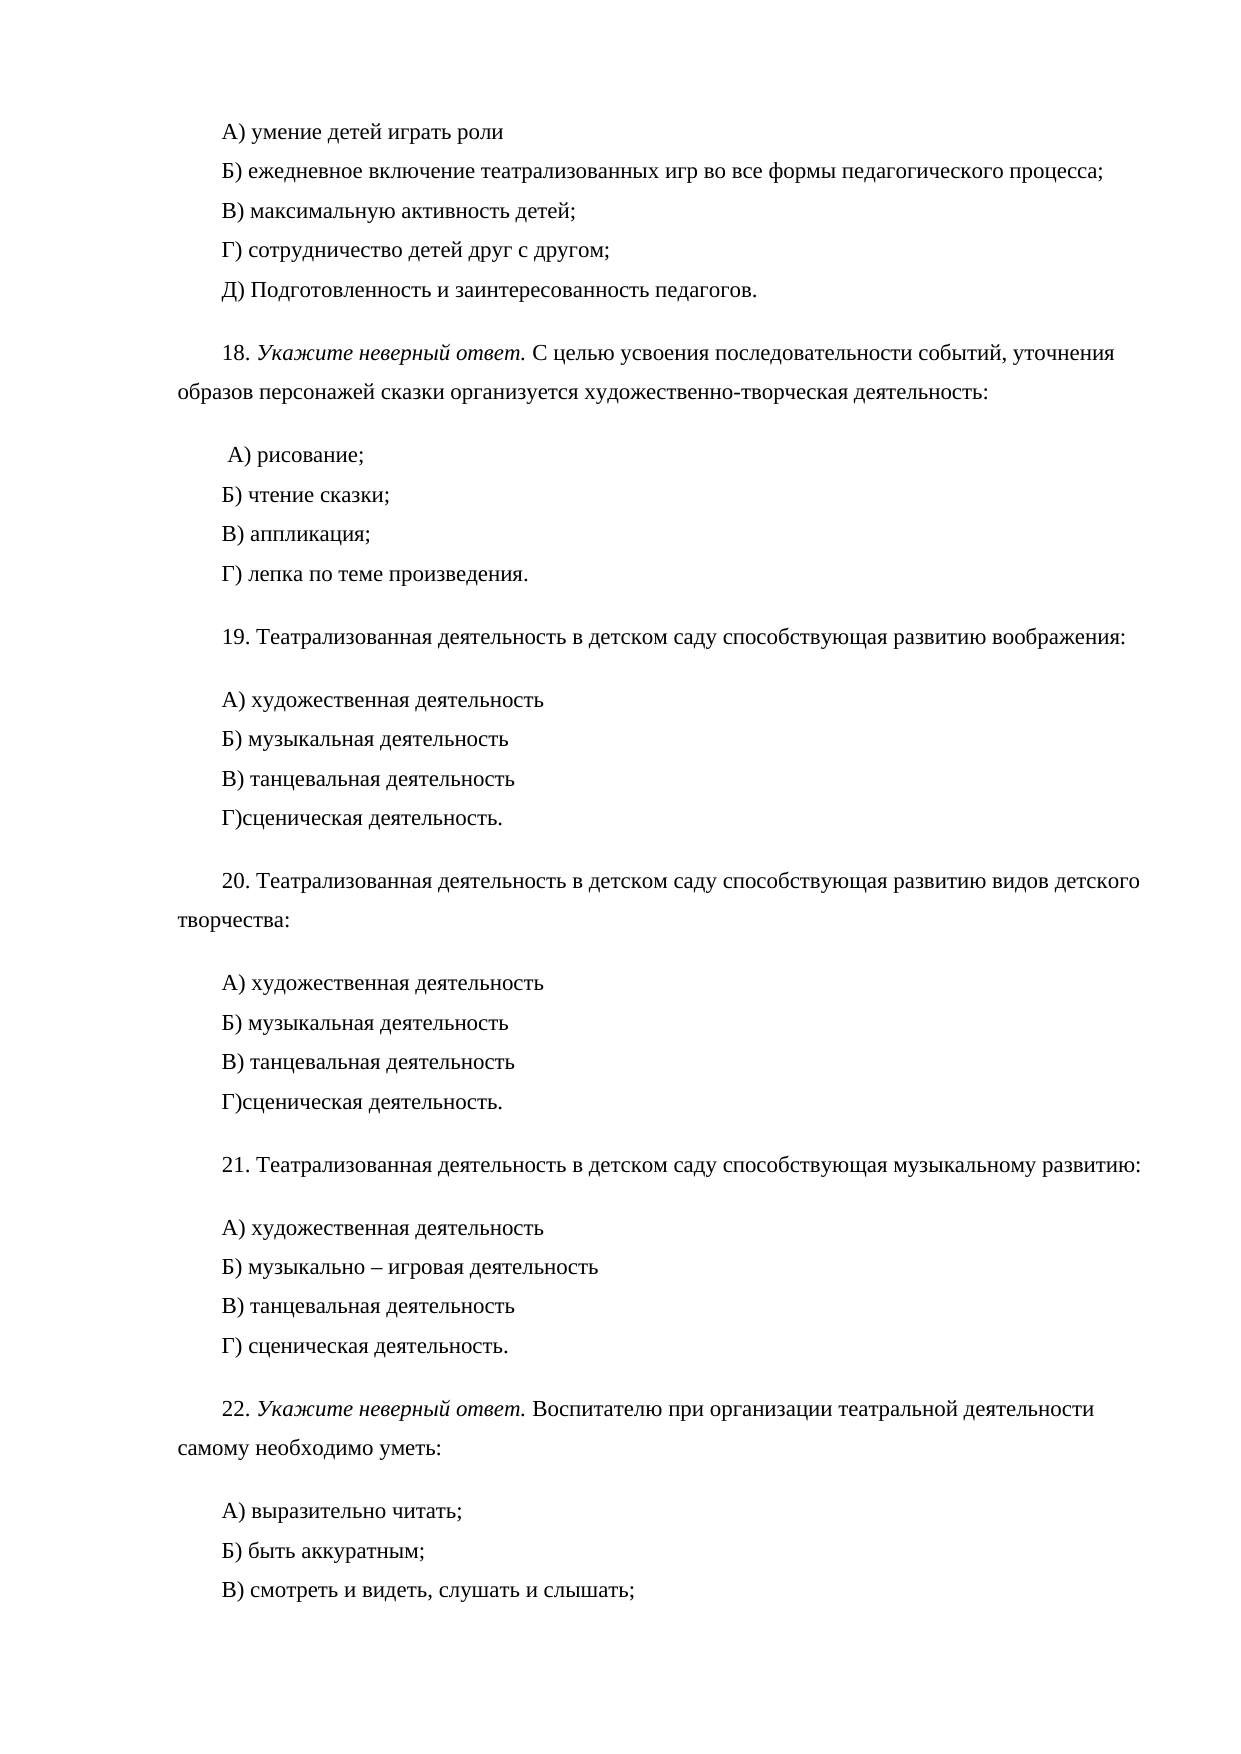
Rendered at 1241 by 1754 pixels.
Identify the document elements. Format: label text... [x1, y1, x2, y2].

text А) умение детей играть роли [177, 118, 1152, 144]
text Д) Подготовленность и заинтересованность педагогов. [177, 276, 1152, 302]
text В) танцевальная деятельность [177, 1293, 1152, 1319]
text Б) чтение сказки; [177, 481, 1152, 507]
text В) смотреть и видеть, слушать и слышать; [177, 1576, 1152, 1603]
text В) танцевальная деятельность [177, 764, 1152, 791]
text Б) быть аккуратным; [177, 1537, 1152, 1563]
text 22. Укажите неверный ответ. Воспитателю при организации театральной деятельности самому необходимо уметь: [177, 1395, 1152, 1461]
text А) художественная деятельность [177, 686, 1152, 712]
text 18. Укажите неверный ответ. С целью усвоения последовательности событий, уточнения образов персонажей сказки организуется художественно-творческая деятельность: [177, 339, 1152, 405]
text 20. Театрализованная деятельность в детском саду способствующая развитию видов детского творчества: [177, 867, 1152, 933]
text В) танцевальная деятельность [177, 1048, 1152, 1075]
text В) максимальную активность детей; [177, 197, 1152, 223]
text В) аппликация; [177, 520, 1152, 547]
text А) выразительно читать; [177, 1497, 1152, 1524]
text Г) сценическая деятельность. [177, 1332, 1152, 1358]
text Б) музыкальная деятельность [177, 725, 1152, 751]
text А) рисование; [177, 441, 1152, 468]
text Б) ежедневное включение театрализованных игр во все формы педагогического процесса; [177, 158, 1152, 184]
text Б) музыкально – игровая деятельность [177, 1253, 1152, 1279]
text А) художественная деятельность [177, 1214, 1152, 1240]
text Г)сценическая деятельность. [177, 804, 1152, 830]
text Б) музыкальная деятельность [177, 1009, 1152, 1035]
text Г)сценическая деятельность. [177, 1088, 1152, 1114]
text Г) лепка по теме произведения. [177, 560, 1152, 586]
text 19. Театрализованная деятельность в детском саду способствующая развитию воображения: [177, 623, 1152, 649]
text 21. Театрализованная деятельность в детском саду способствующая музыкальному развитию: [177, 1151, 1152, 1177]
text А) художественная деятельность [177, 969, 1152, 996]
text Г) сотрудничество детей друг с другом; [177, 237, 1152, 263]
